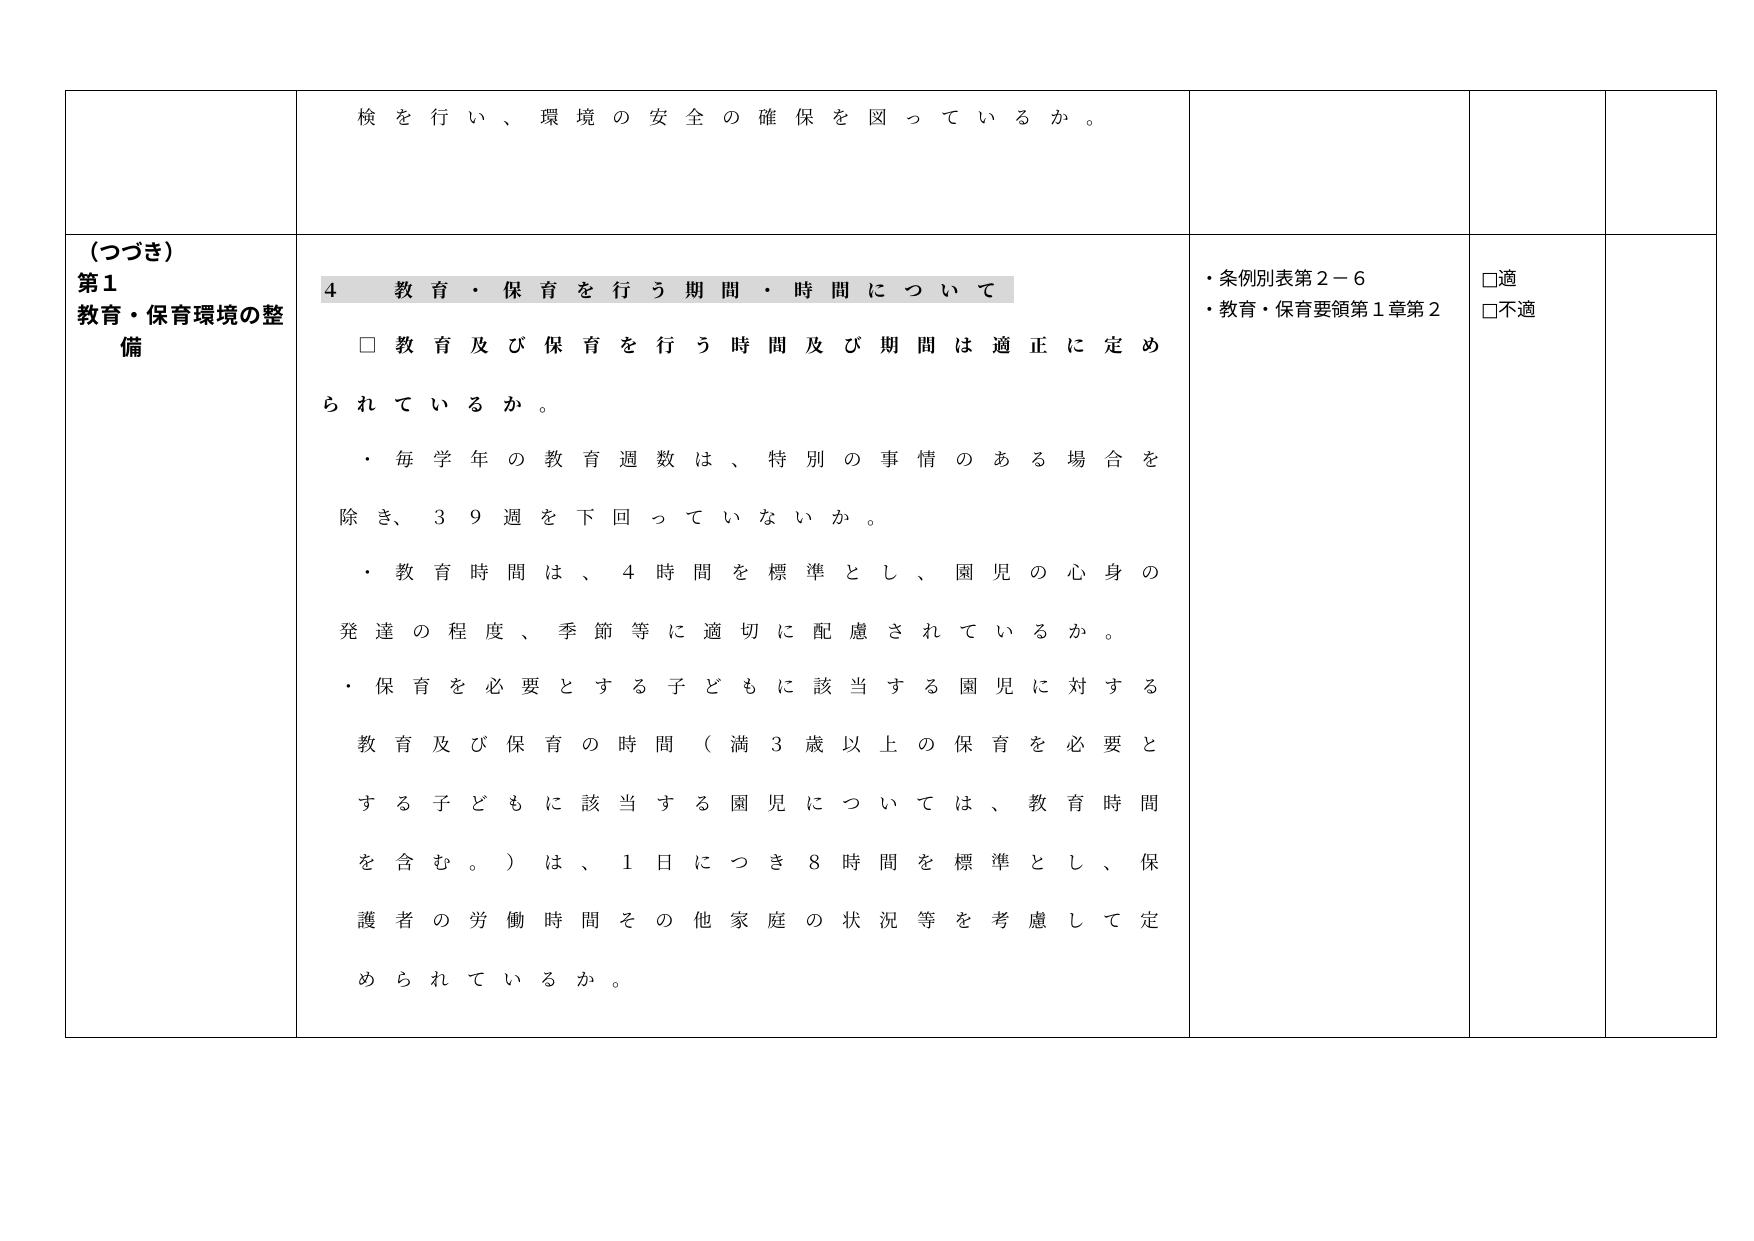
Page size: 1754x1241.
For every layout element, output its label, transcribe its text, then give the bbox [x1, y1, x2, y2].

table_cell （つづき） 第１ 教育・保育環境の整備 [66, 235, 296, 1037]
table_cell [297, 91, 1189, 233]
table_cell ４ 教育・保育を行う期間・時間について □教育及び保育を行う時間及び期間は適正に定められているか。 ・毎学年の教育週数は、特別の事情のある場合を除き、３９週を下回っていないか。 ・教育時間は、４時間を標準とし、園児の心身の発達の程度、季節等に適切に配慮されているか。 ・保育を必要とする子どもに該当する園児に対する教育及び保育の時間（満３歳以上の保育を必要とする子どもに該当する園児については、教育時間を含む。）は、１日につき８時間を標準とし、保護者の労働時間その他家庭の状況等を考慮して定められているか。 [297, 235, 1189, 1037]
table_cell [1606, 91, 1716, 233]
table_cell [1190, 91, 1469, 233]
table_cell ・条例別表第２－６ ・教育・保育要領第１章第２ [1190, 235, 1469, 1037]
table_cell □適 □不適 [1470, 235, 1605, 1037]
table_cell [1470, 91, 1605, 233]
table_cell [1606, 235, 1716, 1037]
